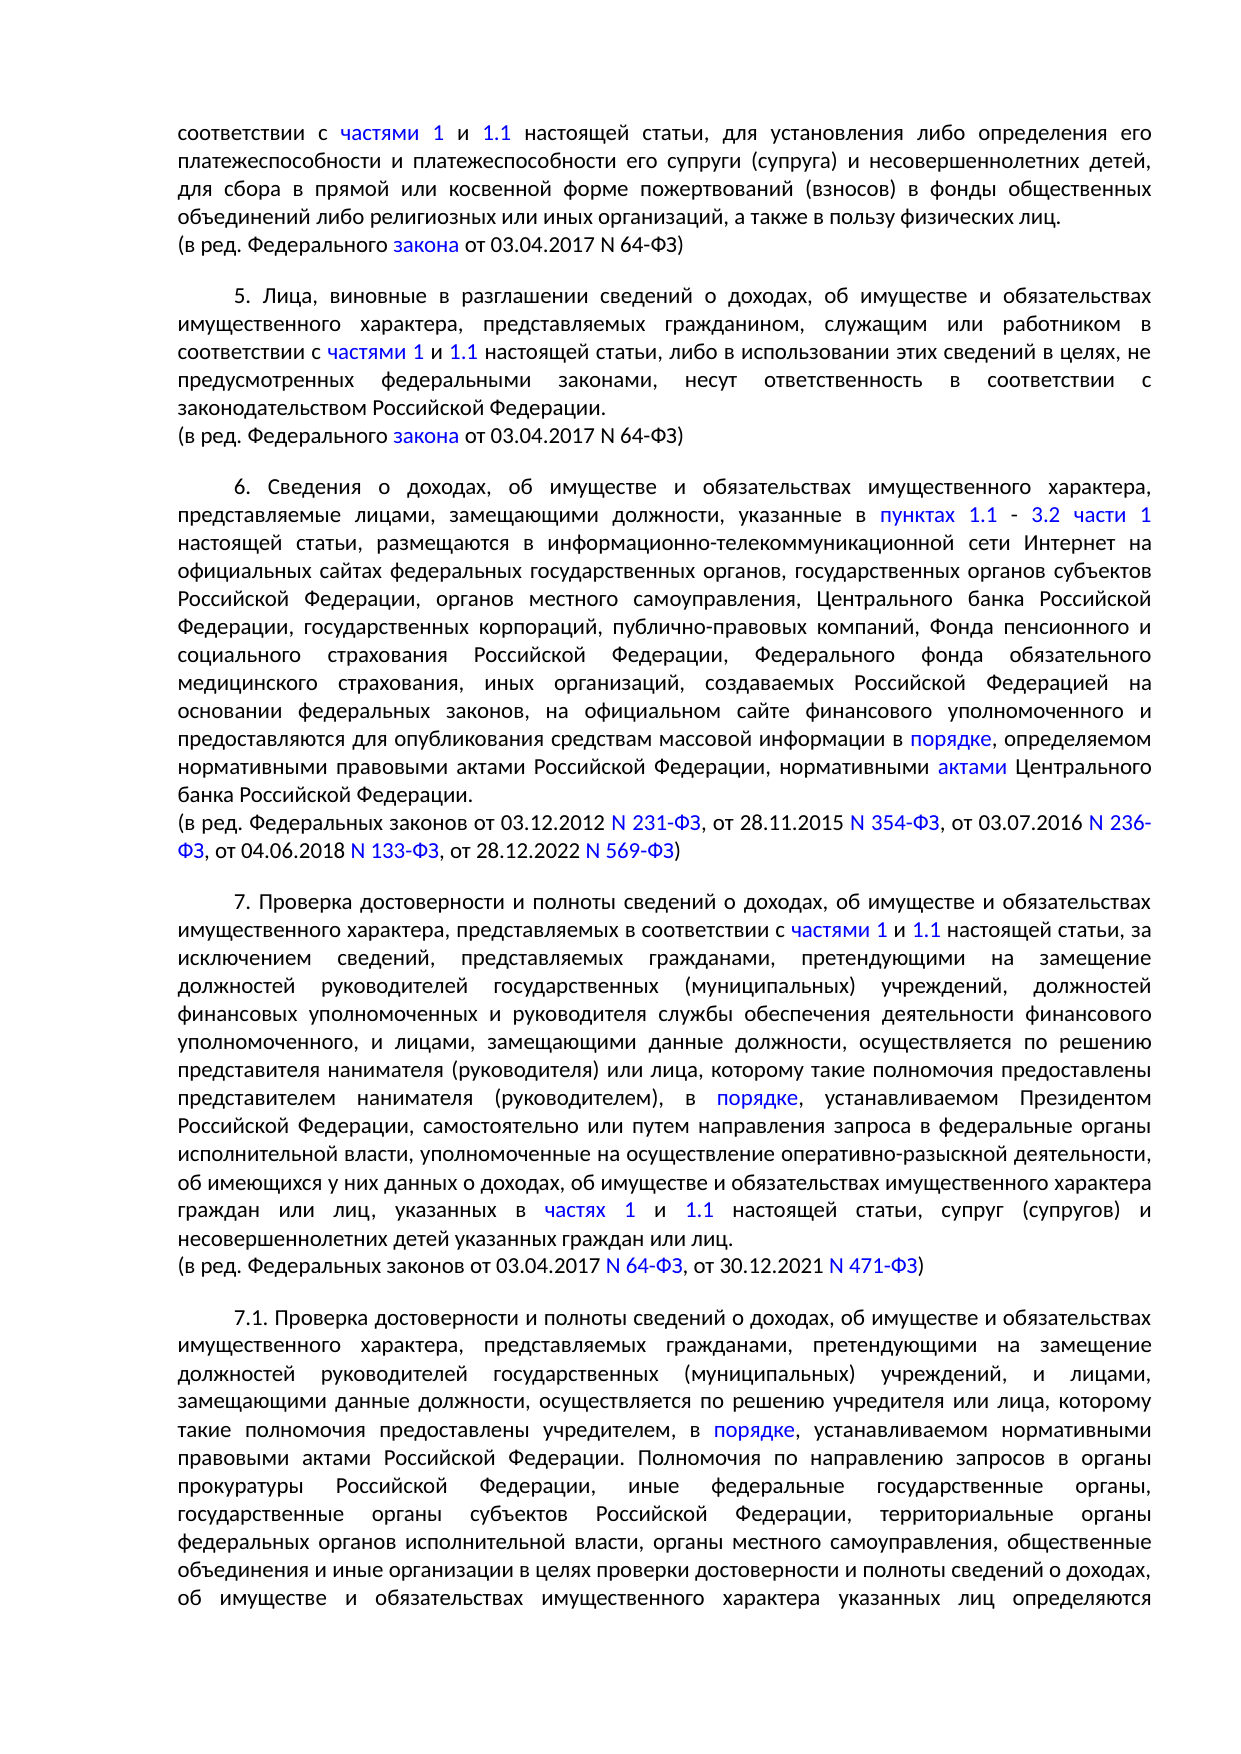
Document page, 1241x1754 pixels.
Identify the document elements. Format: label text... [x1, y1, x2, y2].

text 6. Сведения о доходах, об имуществе и обязательствах имущественного характера, представляемые лицами, замещающими должности, указанные в пунктах 1.1 - 3.2 части 1 настоящей статьи, размещаются в информационно-телекоммуникационной сети Интернет на официальных сайтах федеральных государственных органов, государственных органов субъектов Российской Федерации, органов местного самоуправления, Центрального банка Российской Федерации, государственных корпораций, публично-правовых компаний, Фонда пенсионного и социального страхования Российской Федерации, Федерального фонда обязательного медицинского страхования, иных организаций, создаваемых Российской Федерацией на основании федеральных законов, на официальном сайте финансового уполномоченного и предоставляются для опубликования средствам массовой информации в порядке, определяемом нормативными правовыми актами Российской Федерации, нормативными актами Центрального банка Российской Федерации. [177, 472, 1152, 808]
text (в ред. Федеральных законов от 03.12.2012 N 231-ФЗ, от 28.11.2015 N 354-ФЗ, от 03.07.2016 N 236-ФЗ, от 04.06.2018 N 133-ФЗ, от 28.12.2022 N 569-ФЗ) [177, 808, 1152, 864]
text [177, 118, 1152, 230]
text (в ред. Федерального закона от 03.04.2017 N 64-ФЗ) [177, 421, 1152, 449]
text (в ред. Федерального закона от 03.04.2017 N 64-ФЗ) [177, 230, 1152, 258]
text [177, 1303, 1152, 1611]
text 5. Лица, виновные в разглашении сведений о доходах, об имуществе и обязательствах имущественного характера, представляемых гражданином, служащим или работником в соответствии с частями 1 и 1.1 настоящей статьи, либо в использовании этих сведений в целях, не предусмотренных федеральными законами, несут ответственность в соответствии с законодательством Российской Федерации. [177, 281, 1152, 421]
text 7. Проверка достоверности и полноты сведений о доходах, об имуществе и обязательствах имущественного характера, представляемых в соответствии с частями 1 и 1.1 настоящей статьи, за исключением сведений, представляемых гражданами, претендующими на замещение должностей руководителей государственных (муниципальных) учреждений, должностей финансовых уполномоченных и руководителя службы обеспечения деятельности финансового уполномоченного, и лицами, замещающими данные должности, осуществляется по решению представителя нанимателя (руководителя) или лица, которому такие полномочия предоставлены представителем нанимателя (руководителем), в порядке, устанавливаемом Президентом Российской Федерации, самостоятельно или путем направления запроса в федеральные органы исполнительной власти, уполномоченные на осуществление оперативно-разыскной деятельности, об имеющихся у них данных о доходах, об имуществе и обязательствах имущественного характера граждан или лиц, указанных в частях 1 и 1.1 настоящей статьи, супруг (супругов) и несовершеннолетних детей указанных граждан или лиц. [177, 887, 1152, 1252]
text (в ред. Федеральных законов от 03.04.2017 N 64-ФЗ, от 30.12.2021 N 471-ФЗ) [177, 1252, 1152, 1280]
